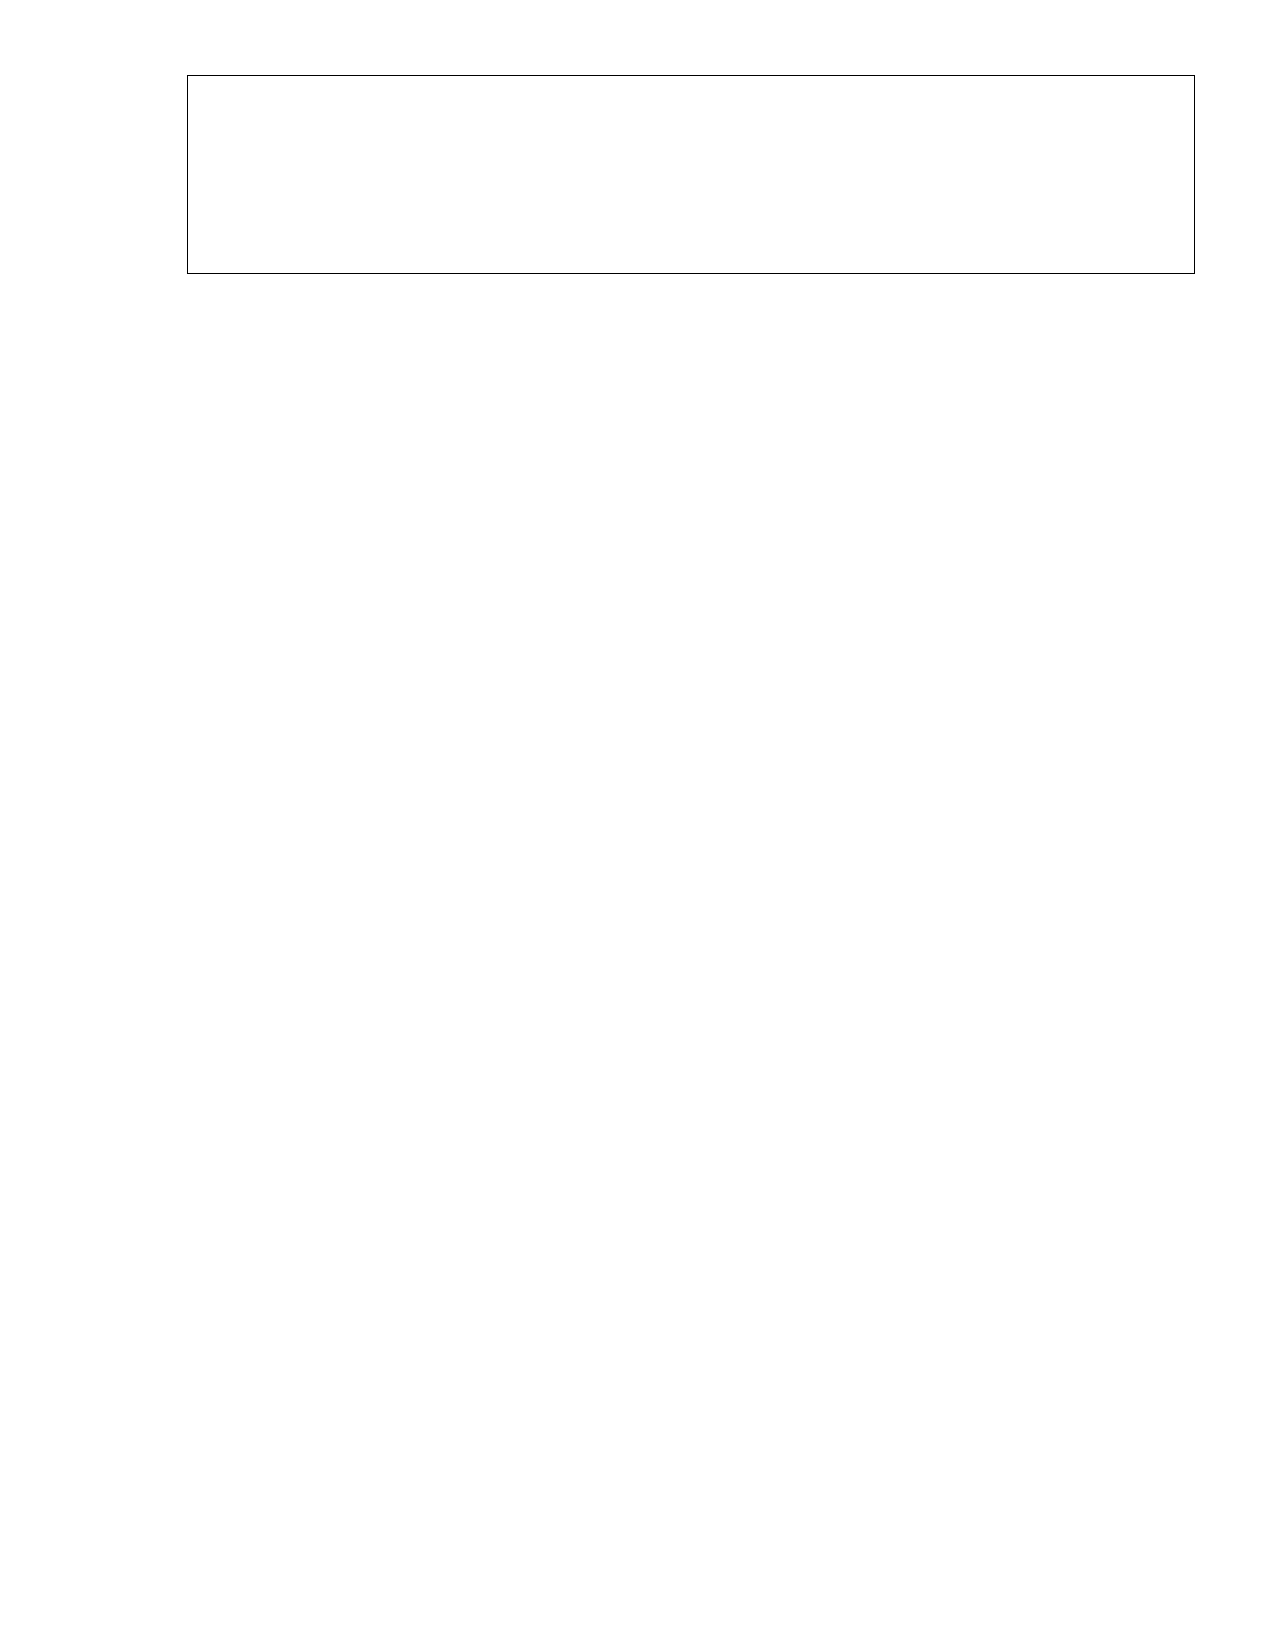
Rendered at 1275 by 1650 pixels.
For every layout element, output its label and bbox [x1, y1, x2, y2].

table_header [188, 76, 1194, 272]
